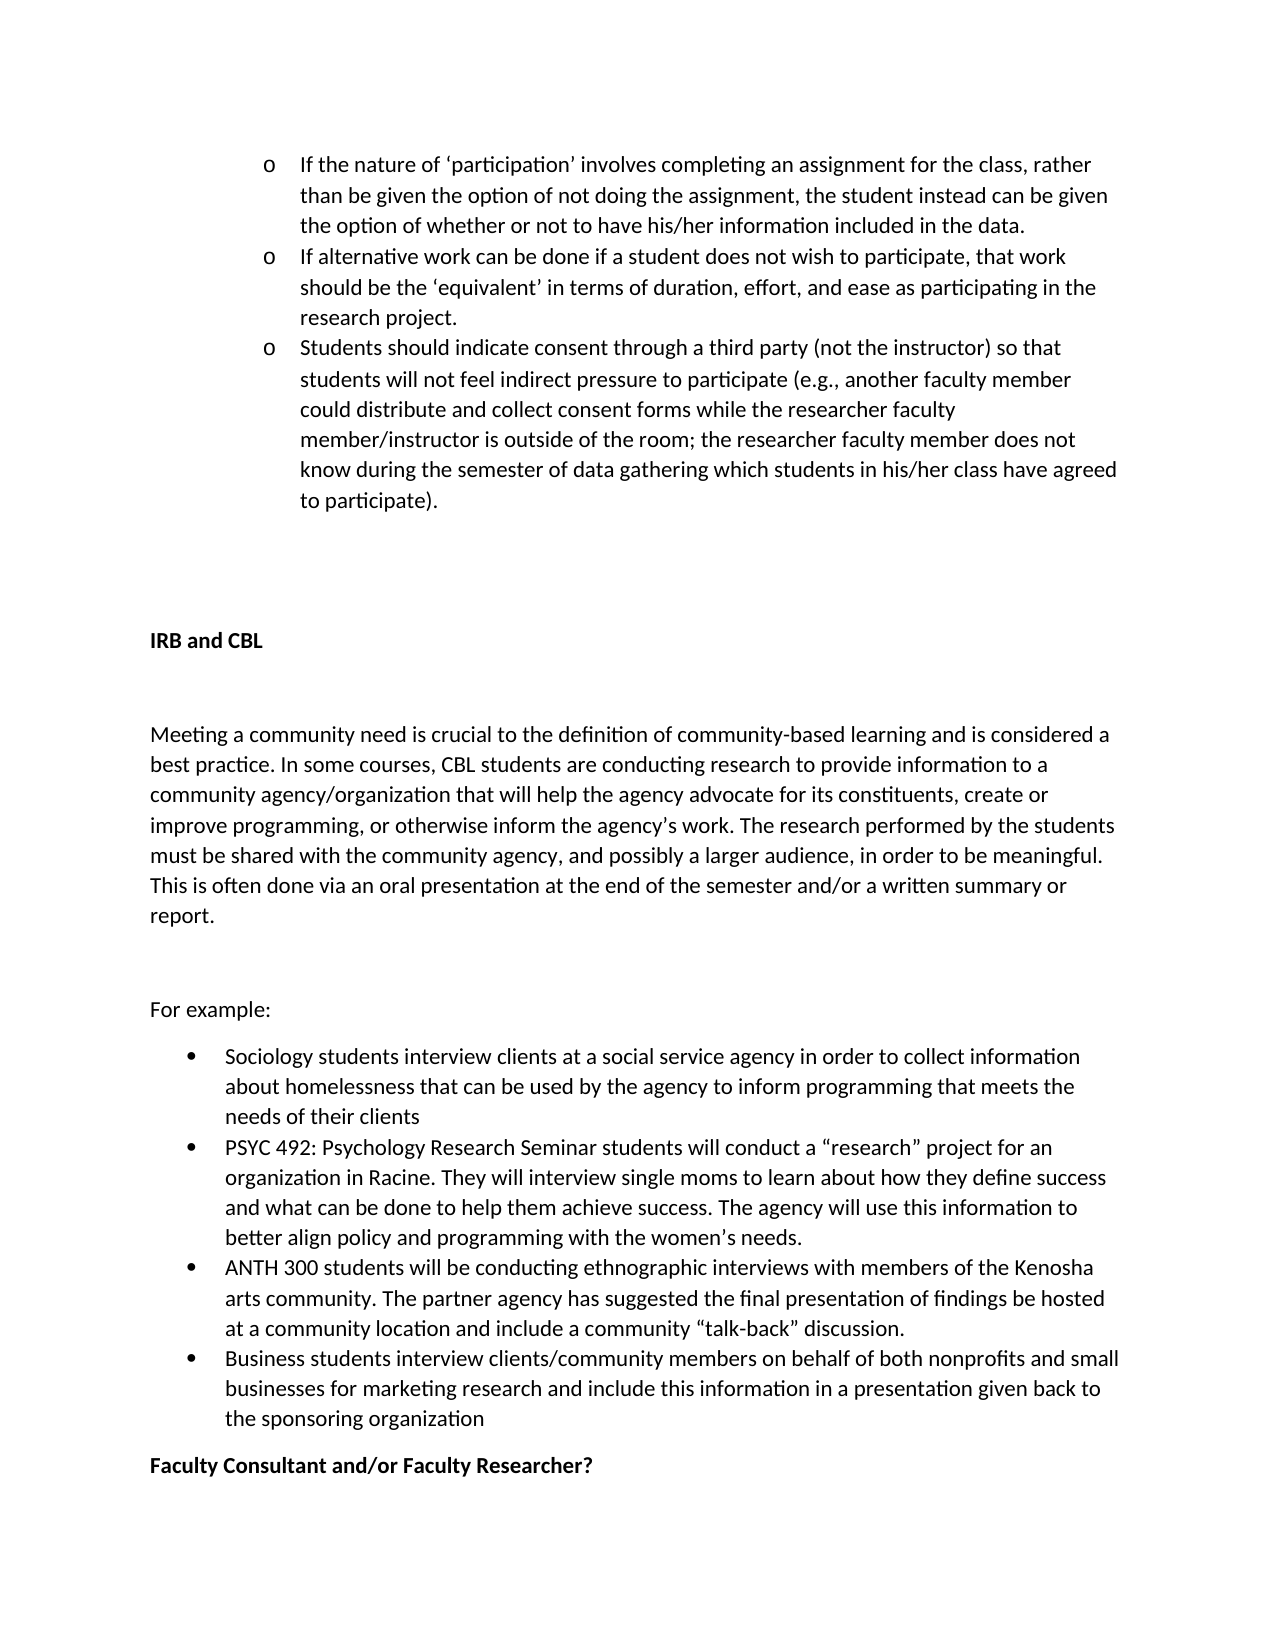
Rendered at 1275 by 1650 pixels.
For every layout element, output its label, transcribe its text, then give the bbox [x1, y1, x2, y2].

list Students should indicate consent through a third party (not the instructor) so that students will not feel indirect pressure to participate (e.g., another faculty member could distribute and collect consent forms while the researcher faculty member/instructor is outside of the room; the researcher faculty member does not know during the semester of data gathering which students in his/her class have agreed to participate). [262, 333, 1125, 514]
list Sociology students interview clients at a social service agency in order to collect information about homelessness that can be used by the agency to inform programming that meets the needs of their clients [187, 1042, 1125, 1130]
list ANTH 300 students will be conducting ethnographic interviews with members of the Kenosha arts community. The partner agency has suggested the final presentation of findings be hosted at a community location and include a community “talk-back” discussion. [187, 1253, 1125, 1342]
text Faculty Consultant and/or Faculty Researcher? [150, 1451, 1125, 1479]
text For example: [150, 995, 1125, 1023]
text Meeting a community need is crucial to the definition of community-based learning and is considered a best practice. In some courses, CBL students are conducting research to provide information to a community agency/organization that will help the agency advocate for its constituents, create or improve programming, or otherwise inform the agency’s work. The research performed by the students must be shared with the community agency, and possibly a larger audience, in order to be meaningful. This is often done via an oral presentation at the end of the semester and/or a written summary or report. [150, 720, 1125, 929]
text IRB and CBL [150, 626, 1125, 654]
list If alternative work can be done if a student does not wish to participate, that work should be the ‘equivalent’ in terms of duration, effort, and ease as participating in the research project. [262, 242, 1125, 331]
list PSYC 492: Psychology Research Seminar students will conduct a “research” project for an organization in Racine. They will interview single moms to learn about how they define success and what can be done to help them achieve success. The agency will use this information to better align policy and programming with the women’s needs. [187, 1133, 1125, 1251]
list Business students interview clients/community members on behalf of both nonprofits and small businesses for marketing research and include this information in a presentation given back to the sponsoring organization [187, 1344, 1125, 1432]
list If the nature of ‘participation’ involves completing an assignment for the class, rather than be given the option of not doing the assignment, the student instead can be given the option of whether or not to have his/her information included in the data. [262, 150, 1125, 239]
